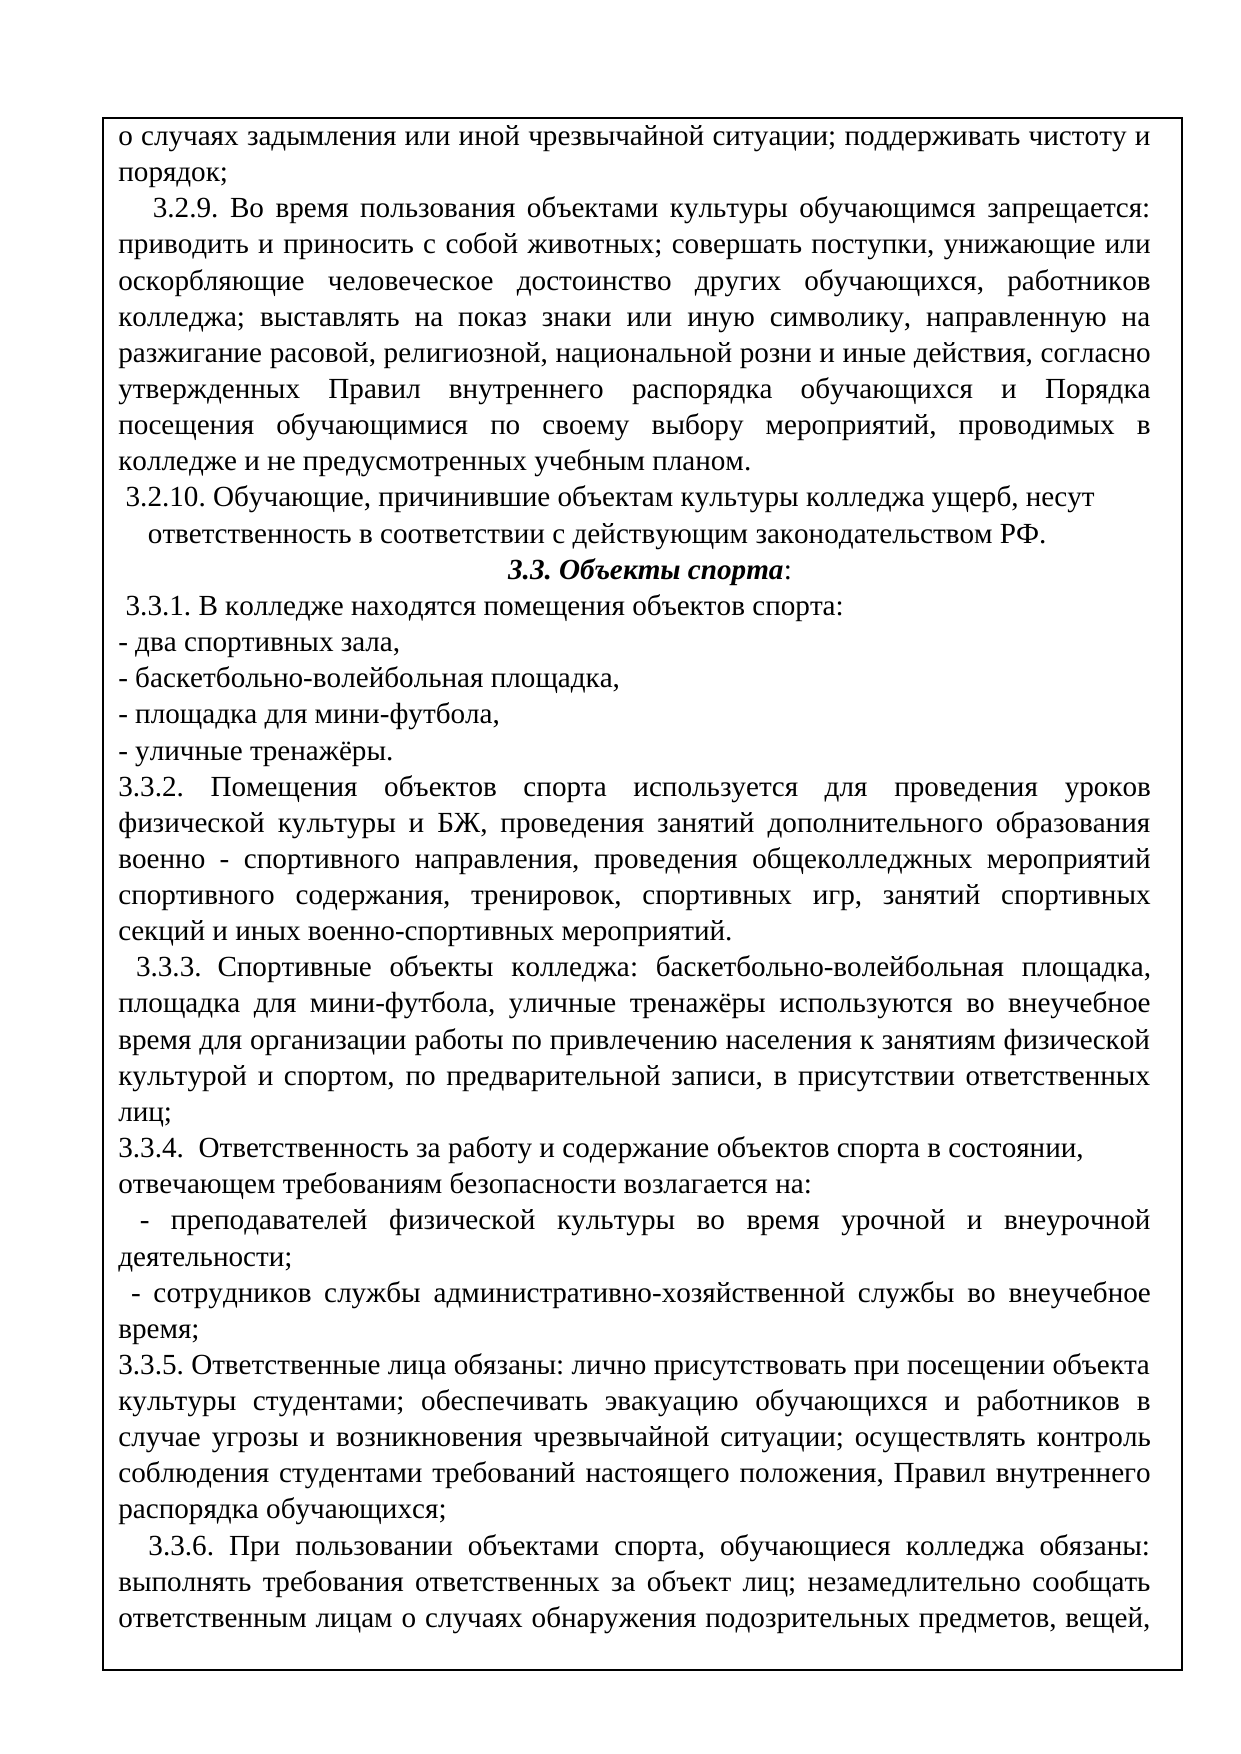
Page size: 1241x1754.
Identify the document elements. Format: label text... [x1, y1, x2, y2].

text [118, 118, 1152, 188]
text - площадка для мини-футбола, [118, 696, 1152, 730]
text отвечающем требованиям безопасности возлагается на: [118, 1166, 1152, 1200]
text 3.2.9. Во время пользования объектами культуры обучающимся запрещается: приводить и приносить с собой животных; совершать поступки, унижающие или оскорбляющие человеческое достоинство других обучающихся, работников колледжа; выставлять на показ знаки или иную символику, направленную на разжигание расовой, религиозной, национальной розни и иные действия, согласно утвержденных Правил внутреннего распорядка обучающихся и Порядка посещения обучающимися по своему выбору мероприятий, проводимых в колледже и не предусмотренных учебным планом. [118, 190, 1152, 477]
text - баскетбольно-волейбольная площадка, [118, 660, 1152, 694]
text - уличные тренажёры. [118, 733, 1152, 766]
text культуры студентами; обеспечивать эвакуацию обучающихся и работников в случае угрозы и возникновения чрезвычайной ситуации; осуществлять контроль соблюдения студентами требований настоящего положения, Правил внутреннего распорядка обучающихся; [118, 1383, 1152, 1525]
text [118, 1528, 1152, 1634]
text 3.3.5. Ответственные лица обязаны: лично присутствовать при посещении объекта [118, 1347, 1152, 1381]
text 3.3. Объекты спорта: [118, 552, 1152, 585]
text 3.2.10. Обучающие, причинившие объектам культуры колледжа ущерб, несут [118, 479, 1152, 513]
text ответственность в соответствии с действующим законодательством РФ. [118, 516, 1152, 549]
text 3.3.3. Спортивные объекты колледжа: баскетбольно-волейбольная площадка, площадка для мини-футбола, уличные тренажёры используются во внеучебное время для организации работы по привлечению населения к занятиям физической культурой и спортом, по предварительной записи, в присутствии ответственных лиц; [118, 949, 1152, 1128]
text - сотрудников службы административно-хозяйственной службы во внеучебное время; [118, 1275, 1152, 1344]
text - два спортивных зала, [118, 624, 1152, 658]
text 3.3.4. Ответственность за работу и содержание объектов спорта в состоянии, [118, 1130, 1152, 1164]
text - преподавателей физической культуры во время урочной и внеурочной деятельности; [118, 1202, 1152, 1272]
text 3.3.1. В колледже находятся помещения объектов спорта: [118, 588, 1152, 622]
text 3.3.2. Помещения объектов спорта используется для проведения уроков физической культуры и БЖ, проведения занятий дополнительного образования военно - спортивного направления, проведения общеколледжных мероприятий спортивного содержания, тренировок, спортивных игр, занятий спортивных секций и иных военно-спортивных мероприятий. [118, 769, 1152, 947]
